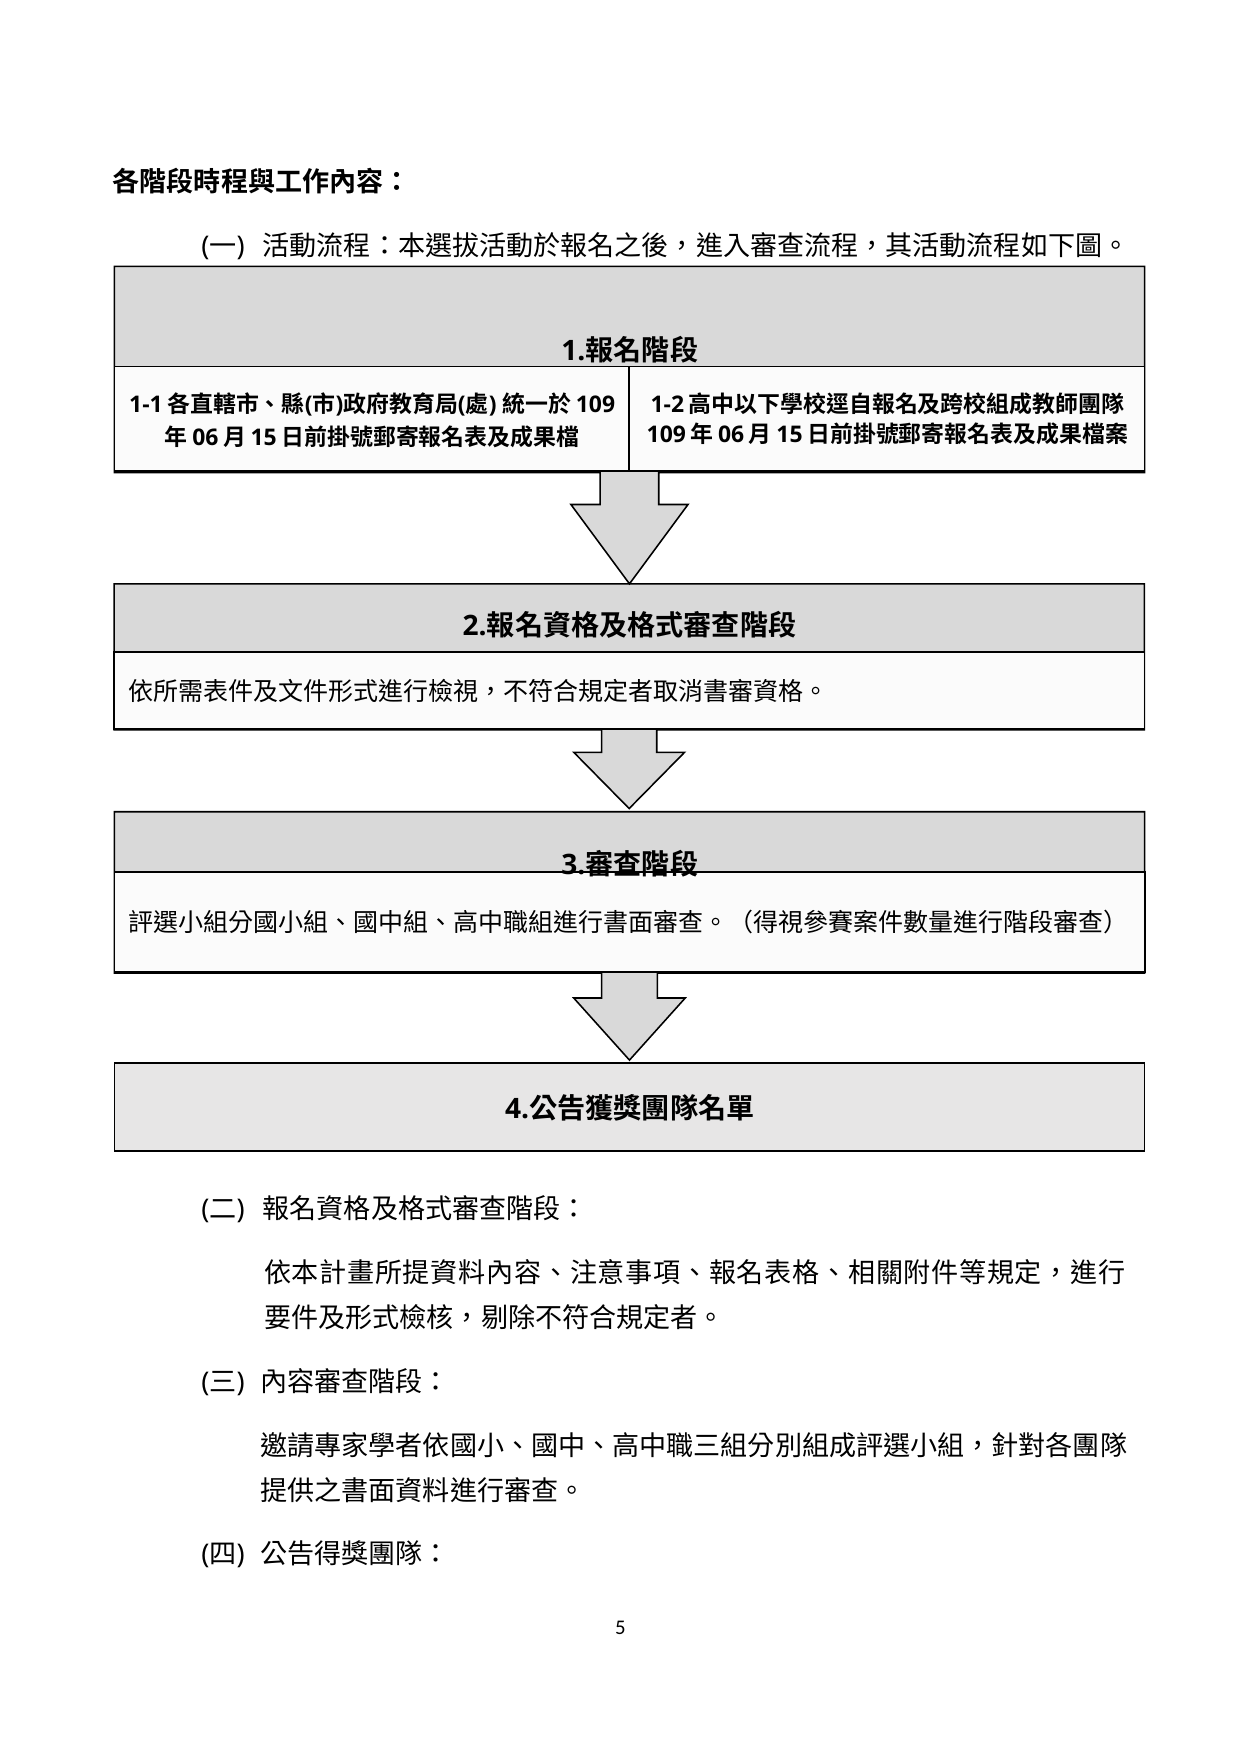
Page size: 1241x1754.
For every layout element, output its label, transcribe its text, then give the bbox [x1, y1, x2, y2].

list 報名資格及格式審查階段： [630, 974, 1128, 1062]
list 報名資格及格式審查階段： [201, 731, 628, 810]
list 報名資格及格式審查階段： [630, 731, 1128, 810]
list 報名資格及格式審查階段： [201, 474, 627, 583]
list 報名資格及格式審查階段： [201, 1152, 1128, 1229]
list 邀請專家學者依國小、國中、高中職三組分別組成評選小組，針對各團隊提供之書面資料進行審查。 [260, 1421, 1128, 1511]
list 公告得獎團隊： [201, 1529, 1128, 1574]
list 報名資格及格式審查階段： [632, 474, 1128, 583]
list 報名資格及格式審查階段： [201, 974, 629, 1062]
text 各階段時程與工作內容： [112, 157, 1128, 202]
list 依本計畫所提資料內容、注意事項、報名表格、相關附件等規定，進行要件及形式檢核，剔除不符合規定者。 [264, 1248, 1128, 1338]
list 活動流程：本選拔活動於報名之後，進入審查流程，其活動流程如下圖。 [201, 221, 1128, 265]
list 內容審查階段： [201, 1357, 1128, 1402]
